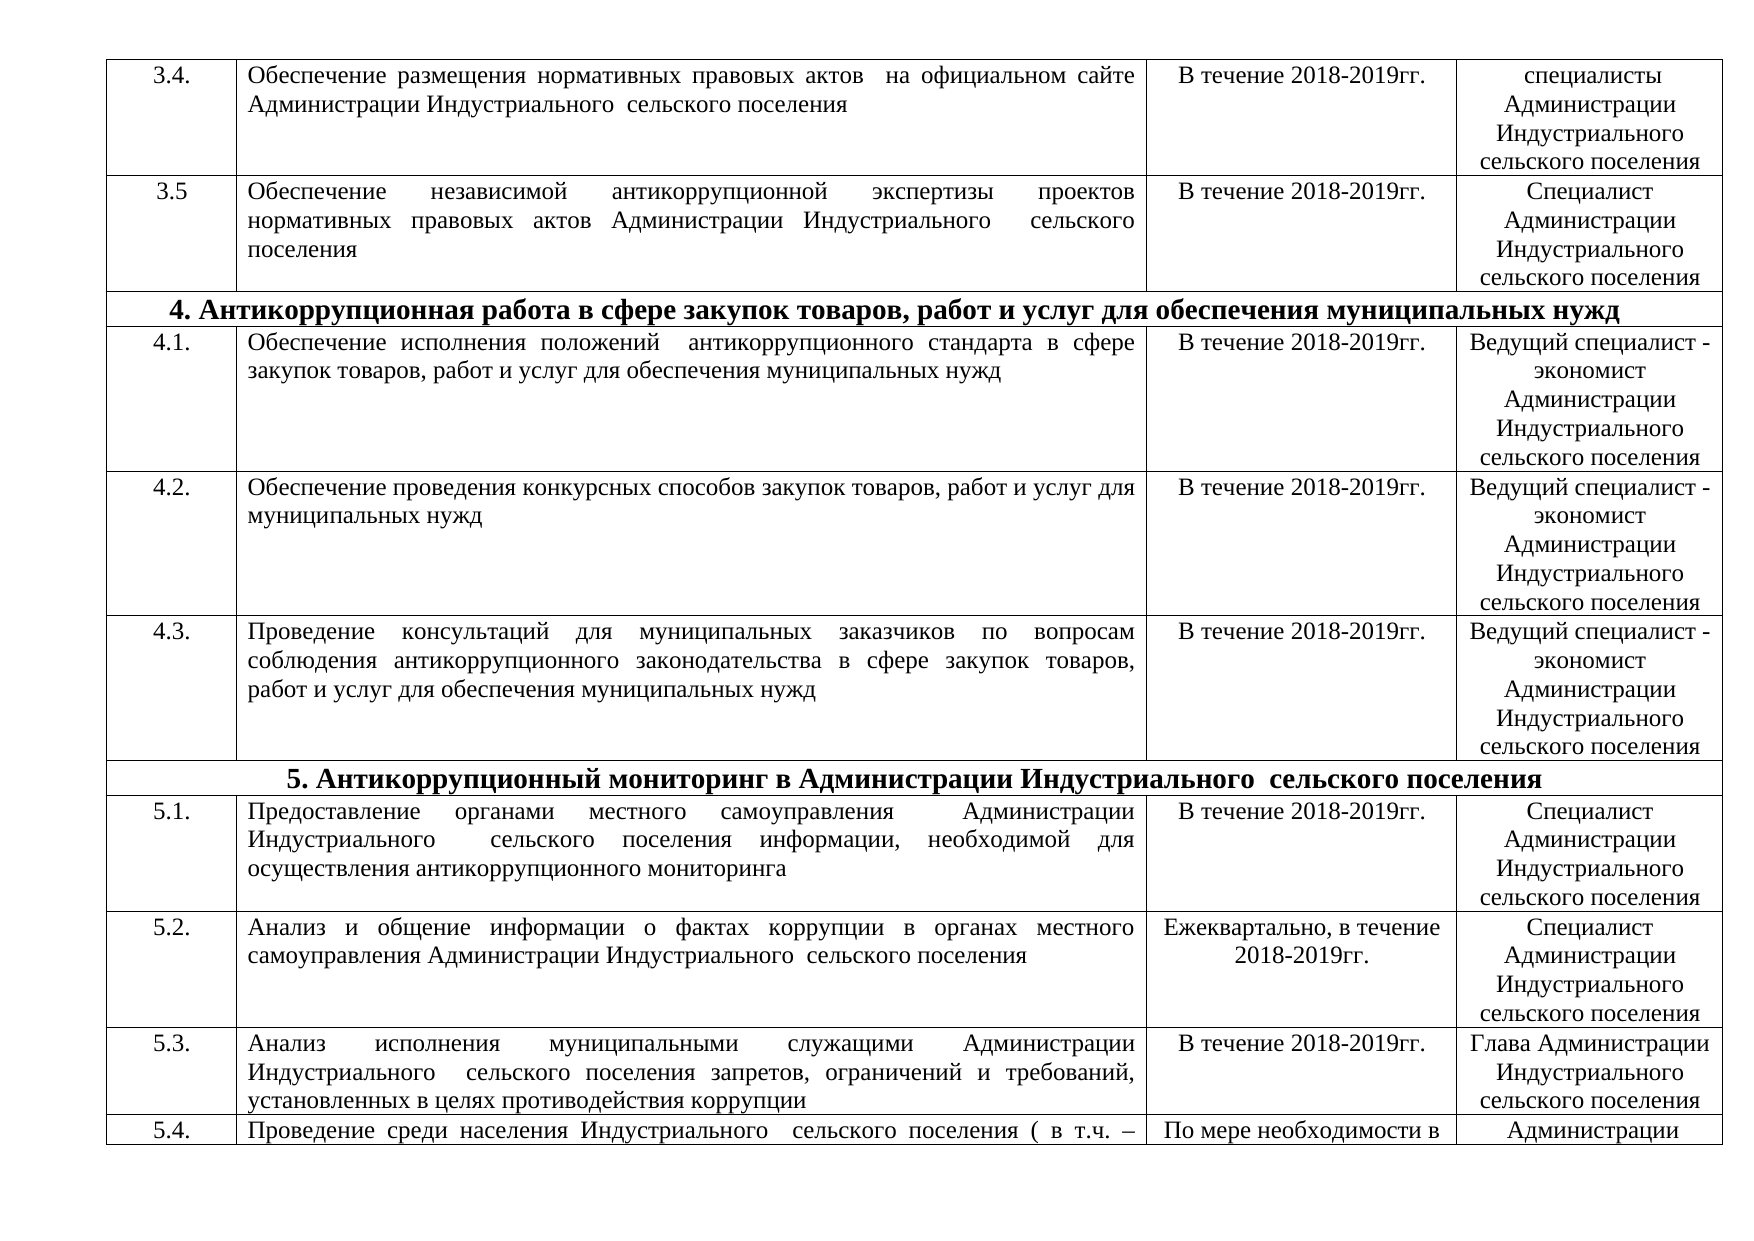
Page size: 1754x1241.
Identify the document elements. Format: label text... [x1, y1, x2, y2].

table_cell Ведущий специалист - экономист Администрации Индустриального сельского поселения [1457, 472, 1722, 615]
table_cell 4.3. [107, 616, 236, 760]
table_cell В течение 2018-2019гг. [1147, 616, 1456, 760]
table_cell 5.1. [107, 796, 236, 911]
table_cell Проведение консультаций для муниципальных заказчиков по вопросам соблюдения антикоррупционного законодательства в сфере закупок товаров, работ и услуг для обеспечения муниципальных нужд [237, 616, 1146, 760]
table_cell 4.1. [107, 327, 236, 471]
table_cell В течение 2018-2019гг. [1147, 1028, 1456, 1114]
table_cell Предоставление органами местного самоуправления Администрации Индустриального сельского поселения информации, необходимой для осуществления антикоррупционного мониторинга [237, 796, 1146, 911]
table_cell В течение 2018-2019гг. [1147, 327, 1456, 471]
table_cell 5.3. [107, 1028, 236, 1114]
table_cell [1457, 1115, 1722, 1144]
table_cell Специалист Администрации Индустриального сельского поселения [1457, 176, 1722, 291]
table_cell Ежеквартально, в течение 2018-2019гг. [1147, 912, 1456, 1027]
table_cell 5.2. [107, 912, 236, 1027]
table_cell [1147, 1115, 1456, 1144]
table_cell 3.4. [107, 60, 236, 175]
table_cell Специалист Администрации Индустриального сельского поселения [1457, 796, 1722, 911]
table_cell В течение 2018-2019гг. [1147, 176, 1456, 291]
table_cell Обеспечение проведения конкурсных способов закупок товаров, работ и услуг для муниципальных нужд [237, 472, 1146, 615]
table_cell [1147, 60, 1456, 175]
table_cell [237, 1115, 1146, 1144]
table_cell 4. Антикоррупционная работа в сфере закупок товаров, работ и услуг для обеспечения муниципальных нужд [107, 292, 1722, 326]
table_cell 5.4. [107, 1115, 236, 1144]
table_cell Ведущий специалист - экономист Администрации Индустриального сельского поселения [1457, 327, 1722, 471]
table_cell 4.2. [107, 472, 236, 615]
table_cell Специалист Администрации Индустриального сельского поселения [1457, 912, 1722, 1027]
table_cell специалисты Администрации Индустриального сельского поселения [1457, 60, 1722, 175]
table_cell Обеспечение размещения нормативных правовых актов на официальном сайте Администрации Индустриального сельского поселения [237, 60, 1146, 175]
table_cell 5. Антикоррупционный мониторинг в Администрации Индустриального сельского поселения [107, 761, 1722, 795]
table_cell Анализ и общение информации о фактах коррупции в органах местного самоуправления Администрации Индустриального сельского поселения [237, 912, 1146, 1027]
table_cell Ведущий специалист - экономист Администрации Индустриального сельского поселения [1457, 616, 1722, 760]
table_cell Анализ исполнения муниципальными служащими Администрации Индустриального сельского поселения запретов, ограничений и требований, установленных в целях противодействия коррупции [237, 1028, 1146, 1114]
table_cell Глава Администрации Индустриального сельского поселения [1457, 1028, 1722, 1114]
table_cell В течение 2018-2019гг. [1147, 796, 1456, 911]
table_cell 3.5 [107, 176, 236, 291]
table_cell В течение 2018-2019гг. [1147, 472, 1456, 615]
table_cell Обеспечение исполнения положений антикоррупционного стандарта в сфере закупок товаров, работ и услуг для обеспечения муниципальных нужд [237, 327, 1146, 471]
table_cell Обеспечение независимой антикоррупционной экспертизы проектов нормативных правовых актов Администрации Индустриального сельского поселения [237, 176, 1146, 291]
